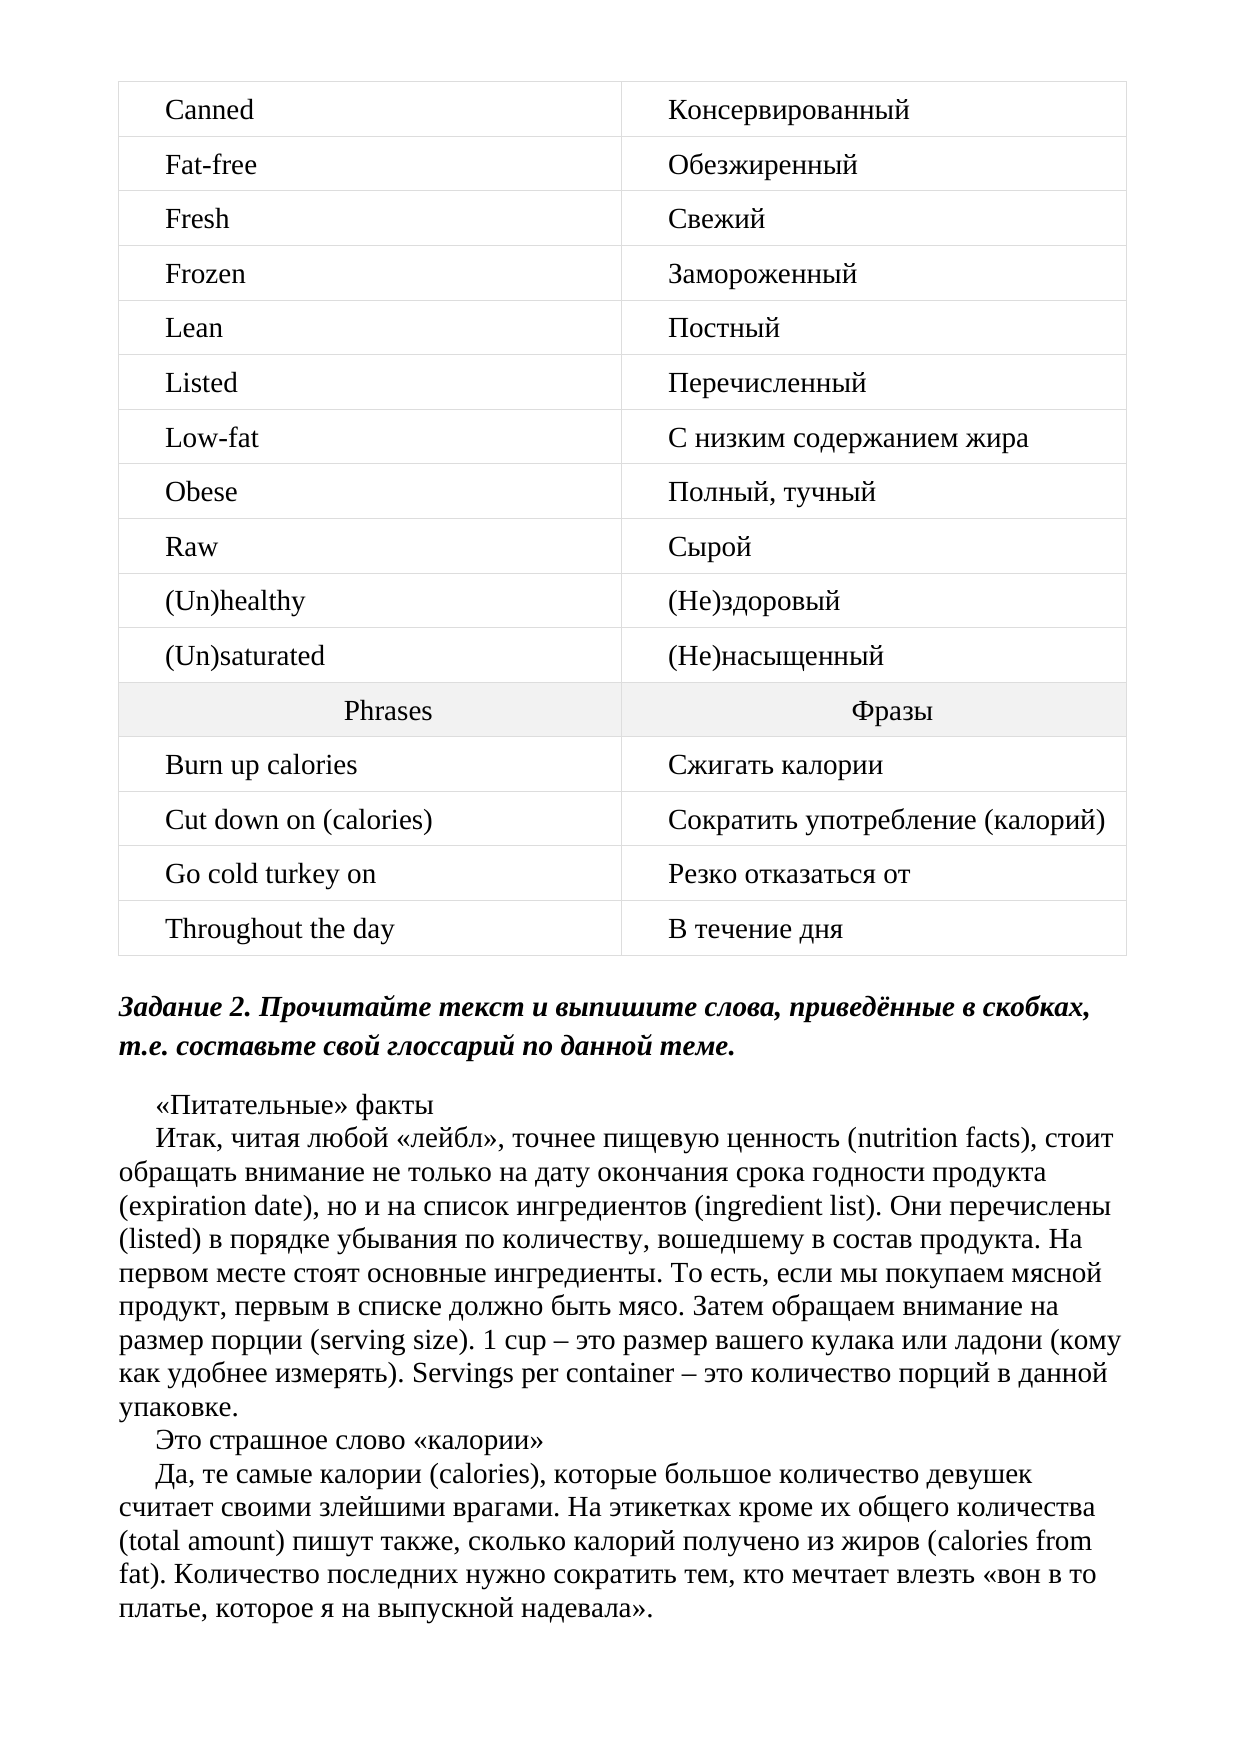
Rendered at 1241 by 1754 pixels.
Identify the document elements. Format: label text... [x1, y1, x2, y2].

table_cell Постный [622, 301, 1126, 354]
table_cell Phrases [119, 683, 621, 736]
table_cell Listed [119, 355, 621, 409]
table_cell (Un)healthy [119, 574, 621, 627]
table_cell Полный, тучный [622, 464, 1126, 518]
table_cell Резко отказаться от [622, 846, 1126, 900]
table_cell Canned [119, 82, 621, 136]
table_cell Raw [119, 519, 621, 572]
table_cell С низким содержанием жира [622, 410, 1126, 463]
table_cell Консервированный [622, 82, 1126, 136]
table_cell Low-fat [119, 410, 621, 463]
table_cell Cut down on (calories) [119, 792, 621, 845]
table_cell Обезжиренный [622, 137, 1126, 190]
table_cell (Не)насыщенный [622, 628, 1126, 682]
text Задание 2. Прочитайте текст и выпишите слова, приведённые в скобках, т.е. составьте свой глоссарий по данной теме. [119, 989, 1127, 1061]
table_cell Сжигать калории [622, 737, 1126, 791]
table_cell Fresh [119, 191, 621, 245]
table_cell Сырой [622, 519, 1126, 572]
table_cell Go cold turkey on [119, 846, 621, 900]
table_cell Перечисленный [622, 355, 1126, 409]
table_cell (Не)здоровый [622, 574, 1126, 627]
table_cell Фразы [622, 683, 1126, 736]
table_cell Свежий [622, 191, 1126, 245]
text Итак, читая любой «лейбл», точнее пищевую ценность (nutrition facts), стоит обращать внимание не только на дату окончания срока годности продукта (expiration date), но и на список ингредиентов (ingredient list). Они перечислены (listed) в порядке убывания по количеству, вошедшему в состав продукта. На первом месте стоят основные ингредиенты. То есть, если мы покупаем мясной продукт, первым в списке должно быть мясо. Затем обращаем внимание на размер порции (serving size). 1 cup – это размер вашего кулака или ладони (кому как удобнее измерять). Servings per container – это количество порций в данной упаковке. [119, 1121, 1127, 1422]
table_cell Frozen [119, 246, 621, 299]
subtitle Это страшное слово «калории» [119, 1422, 1127, 1456]
table_cell Obese [119, 464, 621, 518]
table_cell Throughout the day [119, 901, 621, 954]
table_cell (Un)saturated [119, 628, 621, 682]
text Да, те самые калории (calories), которые большое количество девушек считает своими злейшими врагами. На этикетках кроме их общего количества (total amount) пишут также, сколько калорий получено из жиров (calories from fat). Количество последних нужно сократить тем, кто мечтает влезть «вон в то платье, которое я на выпускной надевала». [119, 1456, 1127, 1624]
subtitle «Питательные» факты [119, 1087, 1127, 1121]
table_cell Fat-free [119, 137, 621, 190]
table_cell Замороженный [622, 246, 1126, 299]
table_cell Lean [119, 301, 621, 354]
table_cell Burn up calories [119, 737, 621, 791]
table_cell Сократить употребление (калорий) [622, 792, 1126, 845]
table_cell В течение дня [622, 901, 1126, 954]
